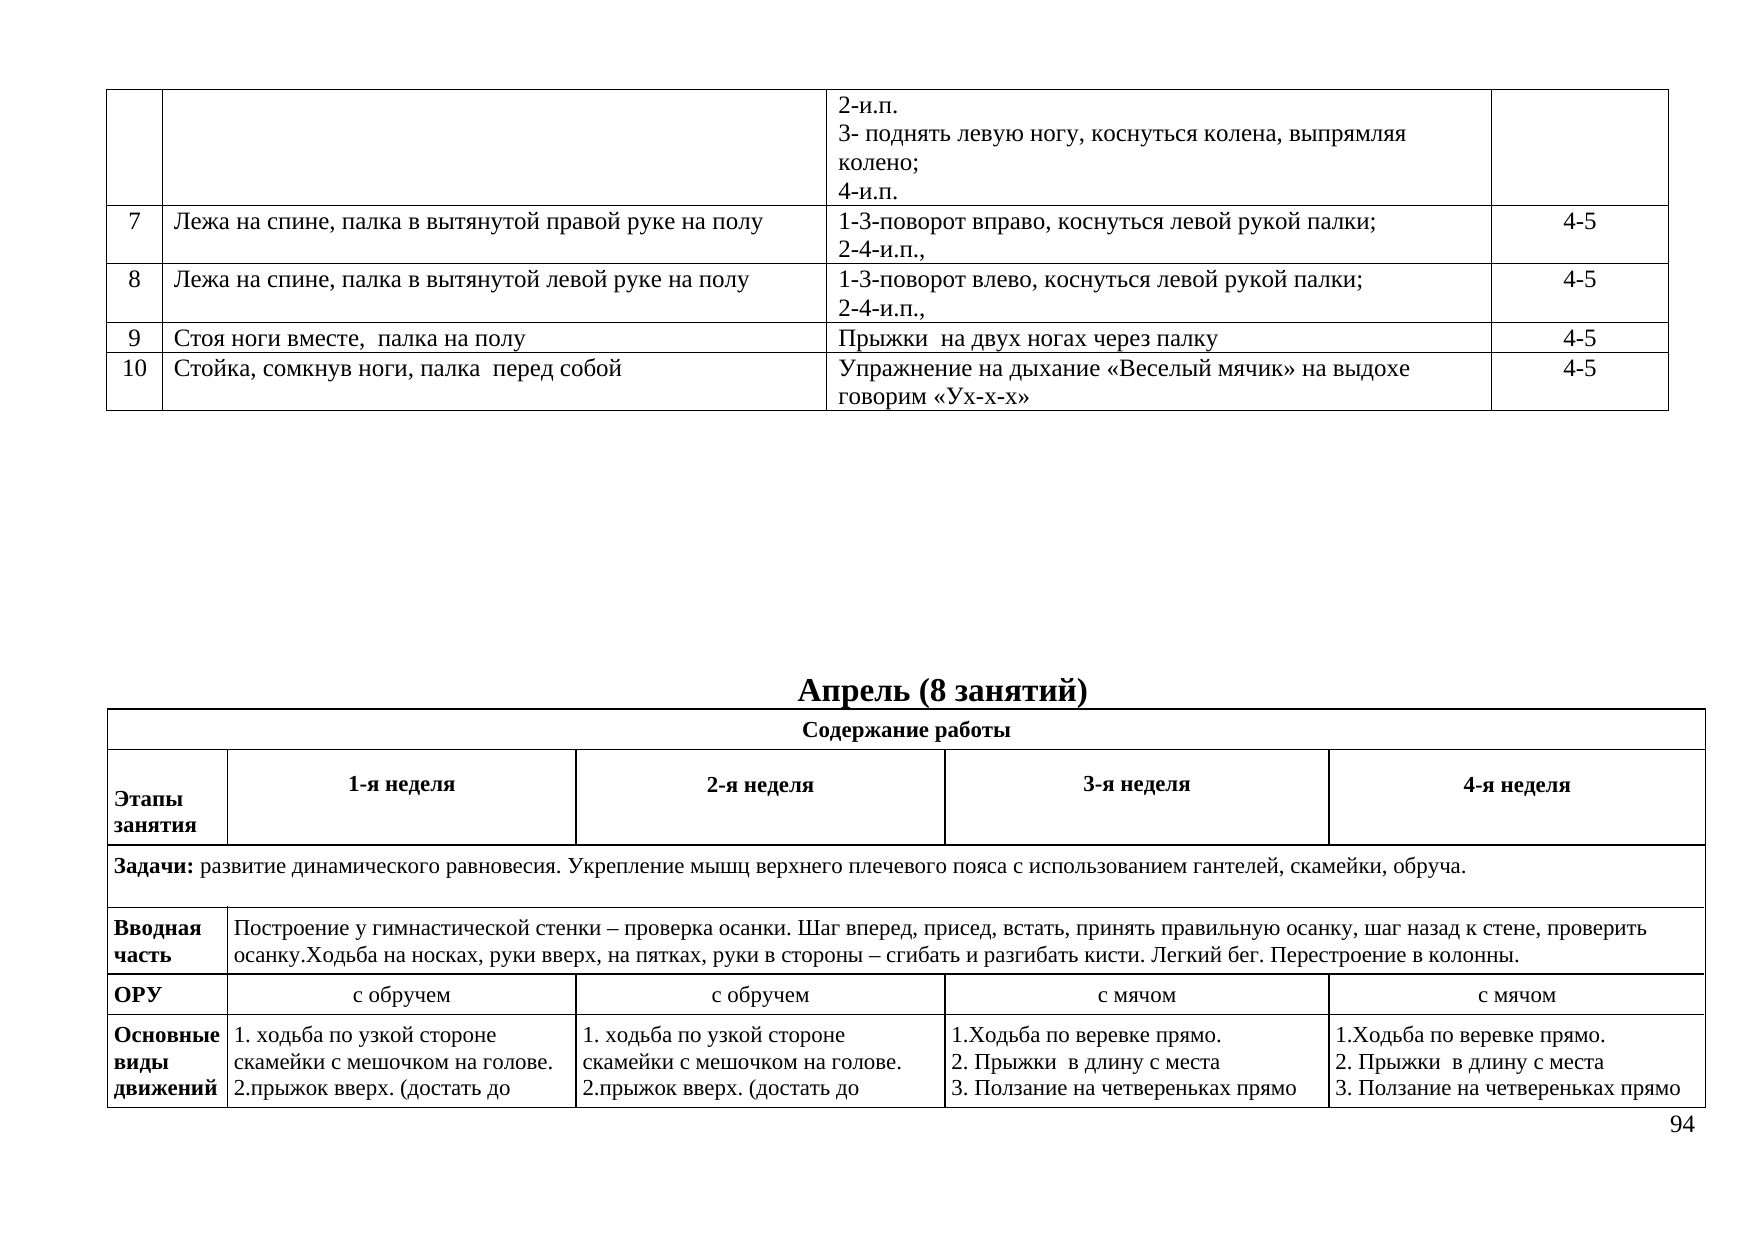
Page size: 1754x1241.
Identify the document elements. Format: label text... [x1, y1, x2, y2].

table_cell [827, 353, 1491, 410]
text Апрель (8 занятий) [118, 670, 1694, 708]
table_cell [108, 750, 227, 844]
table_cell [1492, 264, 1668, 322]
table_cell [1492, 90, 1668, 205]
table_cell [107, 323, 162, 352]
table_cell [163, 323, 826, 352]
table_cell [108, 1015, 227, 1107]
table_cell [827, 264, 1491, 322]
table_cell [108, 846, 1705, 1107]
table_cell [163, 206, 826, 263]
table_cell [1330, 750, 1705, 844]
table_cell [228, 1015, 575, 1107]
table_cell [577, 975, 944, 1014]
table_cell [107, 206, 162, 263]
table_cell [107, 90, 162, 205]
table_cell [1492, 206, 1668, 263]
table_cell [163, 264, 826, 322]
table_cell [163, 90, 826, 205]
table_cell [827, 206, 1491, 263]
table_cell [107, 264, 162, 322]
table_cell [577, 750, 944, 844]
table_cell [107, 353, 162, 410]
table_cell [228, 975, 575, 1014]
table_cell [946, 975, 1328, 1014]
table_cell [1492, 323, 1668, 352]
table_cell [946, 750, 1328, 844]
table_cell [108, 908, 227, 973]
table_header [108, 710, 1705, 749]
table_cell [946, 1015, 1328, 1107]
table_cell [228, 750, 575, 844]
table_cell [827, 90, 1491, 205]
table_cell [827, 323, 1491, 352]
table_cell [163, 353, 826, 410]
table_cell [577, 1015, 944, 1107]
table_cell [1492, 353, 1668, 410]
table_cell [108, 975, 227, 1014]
